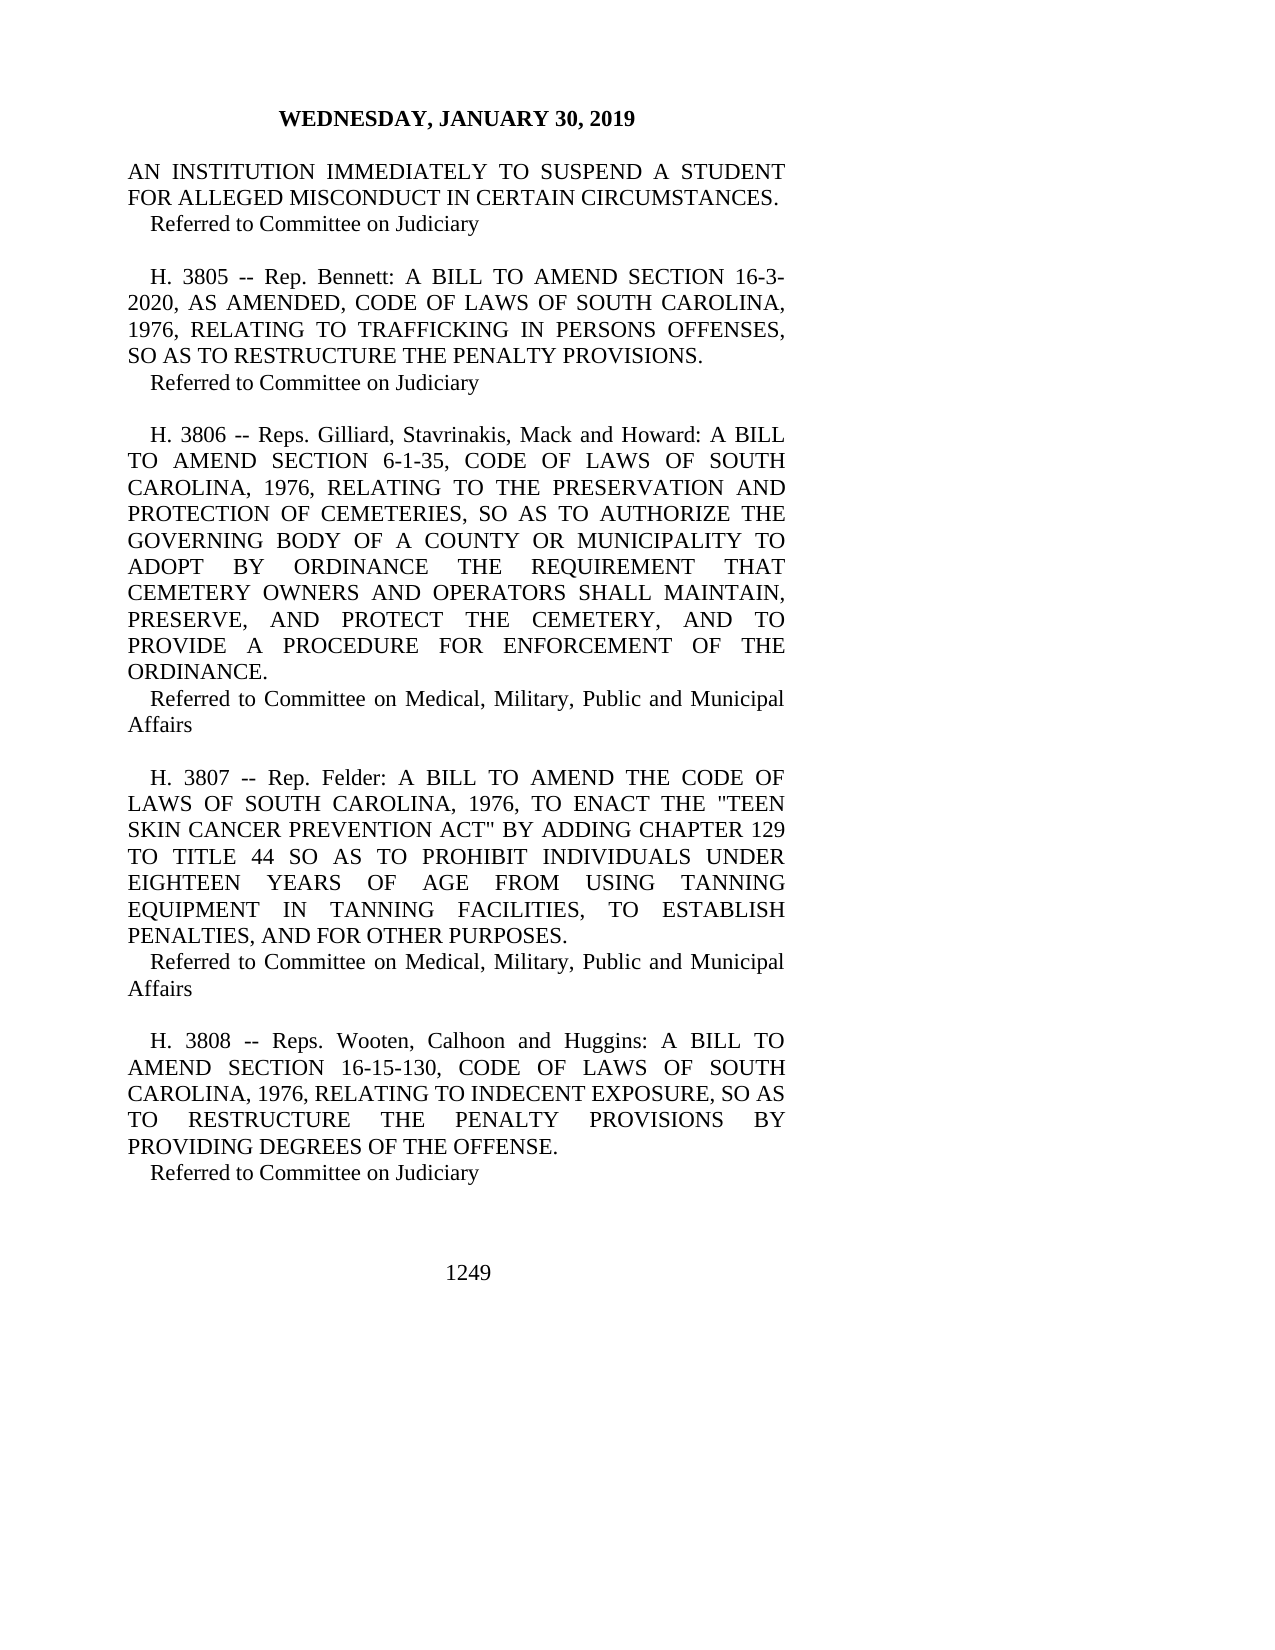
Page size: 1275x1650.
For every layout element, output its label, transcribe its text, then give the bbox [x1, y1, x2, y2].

text Referred to Committee on Judiciary [127, 1159, 786, 1186]
text H. 3806 -- Reps. Gilliard, Stavrinakis, Mack and Howard: A BILL TO AMEND SECTION 6-1-35, CODE OF LAWS OF SOUTH CAROLINA, 1976, RELATING TO THE PRESERVATION AND PROTECTION OF CEMETERIES, SO AS TO AUTHORIZE THE GOVERNING BODY OF A COUNTY OR MUNICIPALITY TO ADOPT BY ORDINANCE THE REQUIREMENT THAT CEMETERY OWNERS AND OPERATORS SHALL MAINTAIN, PRESERVE, AND PROTECT THE CEMETERY, AND TO PROVIDE A PROCEDURE FOR ENFORCEMENT OF THE ORDINANCE. [127, 421, 786, 685]
text Referred to Committee on Medical, Military, Public and Municipal Affairs [127, 948, 786, 1001]
text H. 3805 -- Rep. Bennett: A BILL TO AMEND SECTION 16-3-2020, AS AMENDED, CODE OF LAWS OF SOUTH CAROLINA, 1976, RELATING TO TRAFFICKING IN PERSONS OFFENSES, SO AS TO RESTRUCTURE THE PENALTY PROVISIONS. [127, 263, 786, 368]
text Referred to Committee on Judiciary [127, 210, 786, 237]
text Referred to Committee on Medical, Military, Public and Municipal Affairs [127, 685, 786, 737]
text H. 3807 -- Rep. Felder: A BILL TO AMEND THE CODE OF LAWS OF SOUTH CAROLINA, 1976, TO ENACT THE "TEEN SKIN CANCER PREVENTION ACT" BY ADDING CHAPTER 129 TO TITLE 44 SO AS TO PROHIBIT INDIVIDUALS UNDER EIGHTEEN YEARS OF AGE FROM USING TANNING EQUIPMENT IN TANNING FACILITIES, TO ESTABLISH PENALTIES, AND FOR OTHER PURPOSES. [127, 764, 786, 948]
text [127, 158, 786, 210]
text H. 3808 -- Reps. Wooten, Calhoon and Huggins: A BILL TO AMEND SECTION 16-15-130, CODE OF LAWS OF SOUTH CAROLINA, 1976, RELATING TO INDECENT EXPOSURE, SO AS TO RESTRUCTURE THE PENALTY PROVISIONS BY PROVIDING DEGREES OF THE OFFENSE. [127, 1027, 786, 1159]
text Referred to Committee on Judiciary [127, 368, 786, 395]
